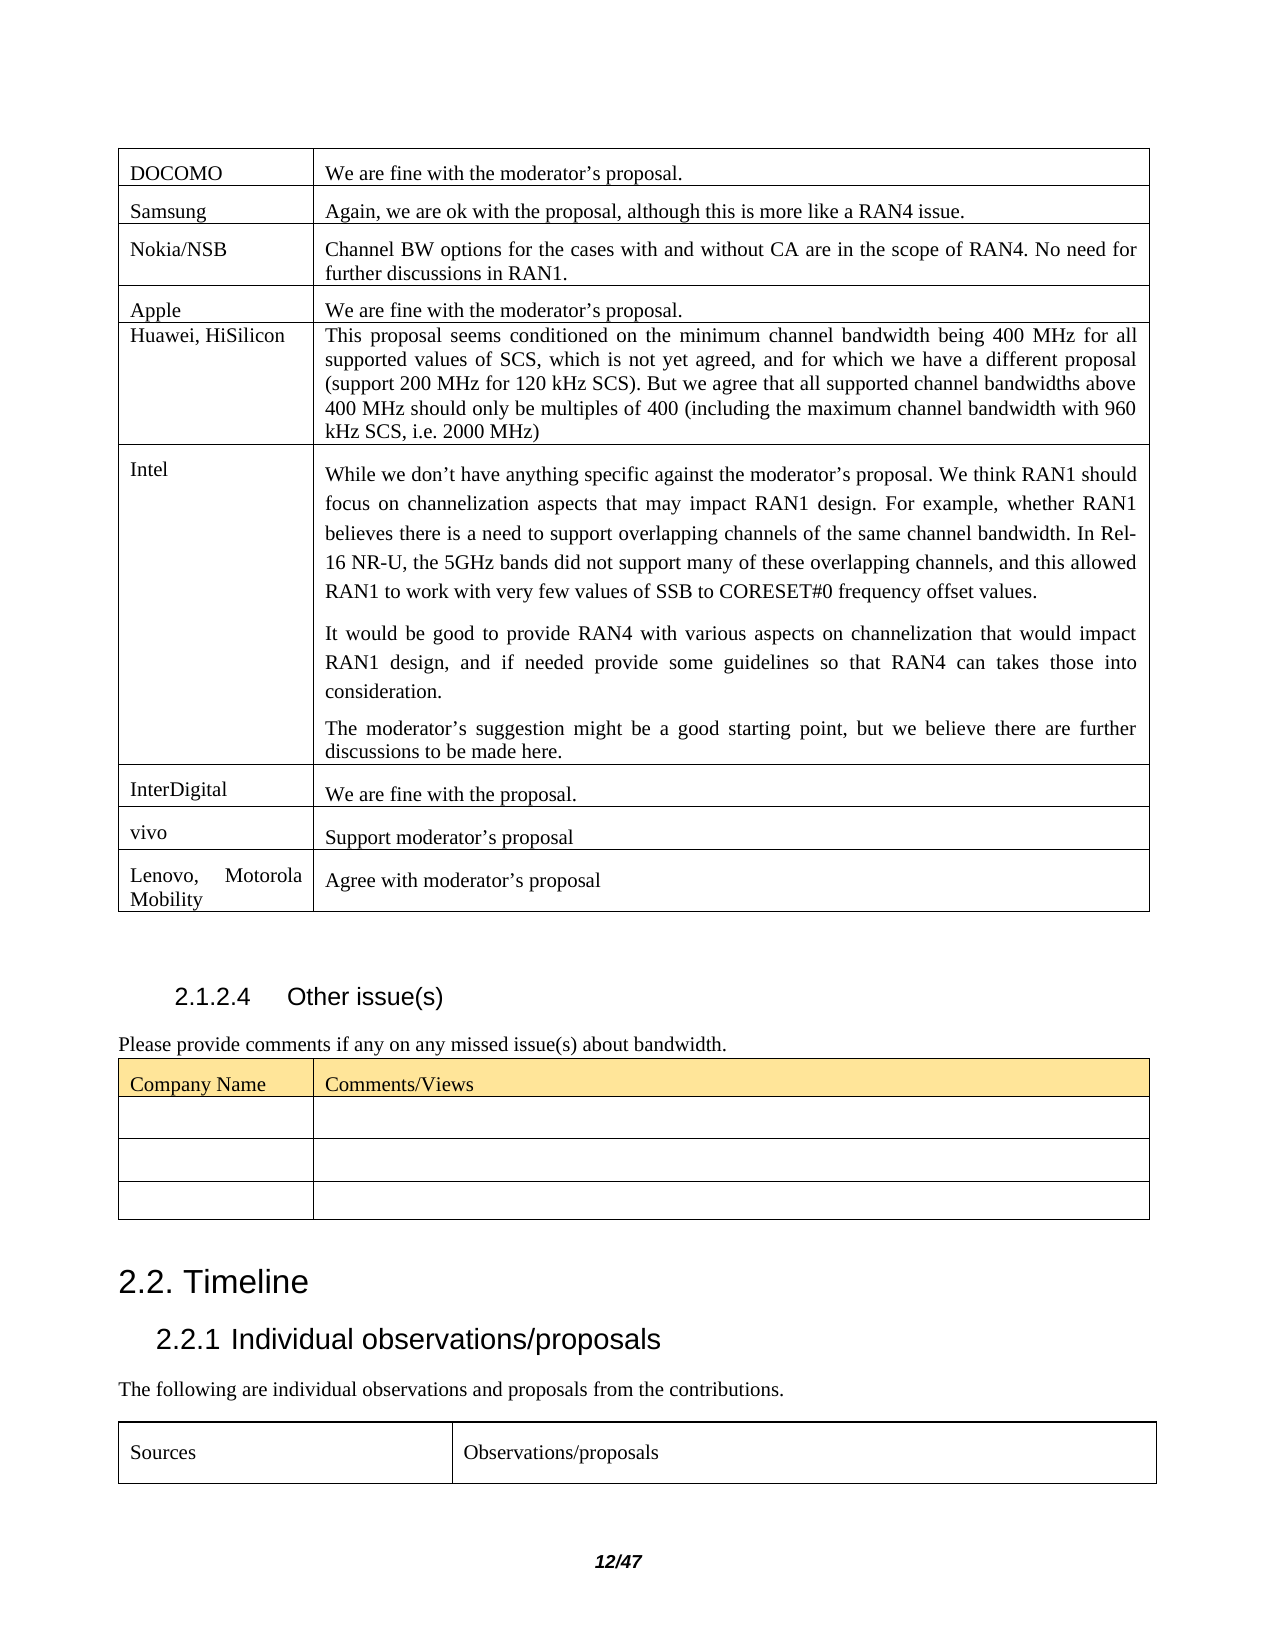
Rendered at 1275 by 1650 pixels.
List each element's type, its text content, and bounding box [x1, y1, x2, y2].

table_cell [119, 1139, 313, 1181]
text The following are individual observations and proposals from the contributions. [118, 1377, 1157, 1401]
table_cell Lenovo, Motorola Mobility [119, 850, 313, 911]
table_cell Samsung [119, 186, 313, 223]
table_cell vivo [119, 807, 313, 849]
table_cell Again, we are ok with the proposal, although this is more like a RAN4 issue. [314, 186, 1149, 223]
table_cell Nokia/NSB [119, 224, 313, 284]
table_cell [119, 1097, 313, 1138]
table_cell [314, 1097, 1149, 1138]
subtitle Other issue(s) [174, 982, 1157, 1011]
table_cell [314, 1139, 1149, 1181]
subtitle Individual observations/proposals [156, 1322, 1157, 1355]
table_cell Agree with moderator’s proposal [314, 850, 1149, 911]
table_cell This proposal seems conditioned on the minimum channel bandwidth being 400 MHz for all supported values of SCS, which is not yet agreed, and for which we have a different proposal (support 200 MHz for 120 kHz SCS). But we agree that all supported channel bandwidths above 400 MHz should only be multiples of 400 (including the maximum channel bandwidth with 960 kHz SCS, i.e. 2000 MHz) [314, 323, 1149, 443]
table_cell Intel [119, 445, 313, 763]
table_header Comments/Views [314, 1059, 1149, 1096]
table_cell Huawei, HiSilicon [119, 323, 313, 443]
table_cell While we don’t have anything specific against the moderator’s proposal. We think RAN1 should focus on channelization aspects that may impact RAN1 design. For example, whether RAN1 believes there is a need to support overlapping channels of the same channel bandwidth. In Rel-16 NR-U, the 5GHz bands did not support many of these overlapping channels, and this allowed RAN1 to work with very few values of SSB to CORESET#0 frequency offset values. It would be good to provide RAN4 with various aspects on channelization that would impact RAN1 design, and if needed provide some guidelines so that RAN4 can takes those into consideration. The moderator’s suggestion might be a good starting point, but we believe there are further discussions to be made here. [314, 445, 1149, 763]
table_cell Support moderator’s proposal [314, 807, 1149, 849]
table_cell We are fine with the proposal. [314, 765, 1149, 806]
table_cell We are fine with the moderator’s proposal. [314, 149, 1149, 185]
table_cell We are fine with the moderator’s proposal. [314, 286, 1149, 322]
table_header Company Name [119, 1059, 313, 1096]
table_header Observations/proposals [453, 1423, 1156, 1483]
text Please provide comments if any on any missed issue(s) about bandwidth. [118, 1032, 1157, 1056]
table_cell [314, 1182, 1149, 1219]
table_cell [119, 1182, 313, 1219]
table_header Sources [119, 1423, 452, 1483]
table_cell Apple [119, 286, 313, 322]
table_cell Channel BW options for the cases with and without CA are in the scope of RAN4. No need for further discussions in RAN1. [314, 224, 1149, 284]
table_cell DOCOMO [119, 149, 313, 185]
subtitle 2.2. Timeline [118, 1262, 1157, 1300]
table_cell InterDigital [119, 765, 313, 806]
